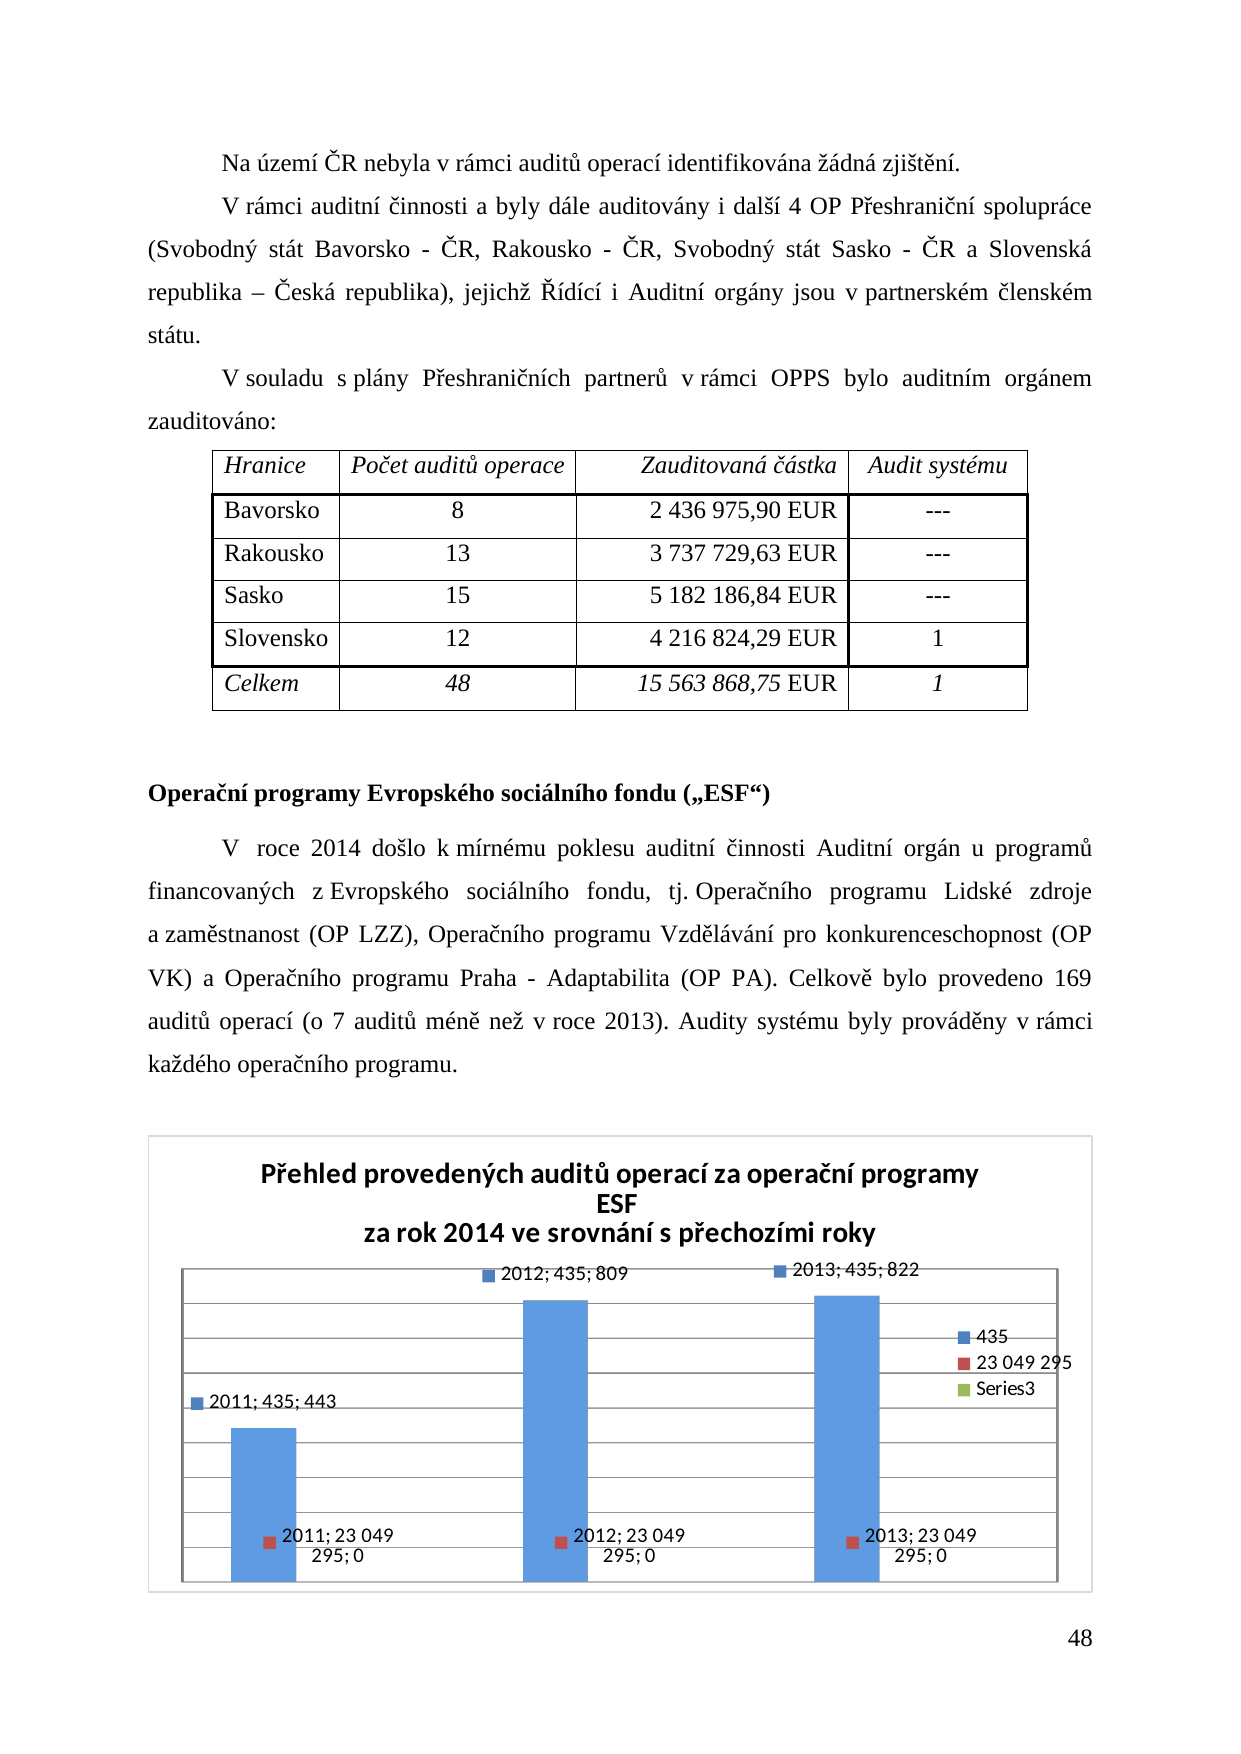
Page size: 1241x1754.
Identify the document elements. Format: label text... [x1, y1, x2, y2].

table_cell 48 [340, 668, 575, 709]
table_cell --- [850, 581, 1026, 622]
table_header Počet auditů operace [340, 451, 575, 492]
text Operační programy Evropského sociálního fondu („ESF“) [148, 778, 1093, 806]
table_cell Bavorsko [214, 496, 339, 537]
table_cell 2 436 975,90 EUR [577, 496, 847, 537]
table_cell 13 [340, 539, 576, 580]
table_cell 3 737 729,63 EUR [577, 539, 847, 580]
table_cell 15 563 868,75 EUR [576, 668, 848, 709]
text Na území ČR nebyla v rámci auditů operací identifikována žádná zjištění. [148, 148, 1093, 176]
table_cell Celkem [213, 668, 339, 709]
table_cell 8 [340, 496, 576, 537]
text V souladu s plány Přeshraničních partnerů v rámci OPPS bylo auditním orgánem zauditováno: [148, 363, 1093, 435]
table_cell 12 [340, 623, 576, 664]
table_cell 1 [850, 623, 1026, 664]
table_cell 4 216 824,29 EUR [577, 623, 847, 664]
table_header Zauditovaná částka [576, 451, 848, 492]
table_cell Slovensko [214, 623, 339, 664]
table_cell 1 [849, 668, 1027, 709]
table_header Audit systému [849, 451, 1027, 492]
table_cell Rakousko [214, 539, 339, 580]
table_cell --- [850, 539, 1026, 580]
table_cell --- [850, 496, 1026, 537]
table_cell 5 182 186,84 EUR [577, 581, 847, 622]
text V roce 2014 došlo k mírnému poklesu auditní činnosti Auditní orgán u programů financovaných z Evropského sociálního fondu, tj. Operačního programu Lidské zdroje a zaměstnanost (OP LZZ), Operačního programu Vzdělávání pro konkurenceschopnost (OP VK) a Operačního programu Praha - Adaptabilita (OP PA). Celkově bylo provedeno 169 auditů operací (o 7 auditů méně než v roce 2013). Audity systému byly prováděny v rámci každého operačního programu. [148, 833, 1093, 1078]
text V rámci auditní činnosti a byly dále auditovány i další 4 OP Přeshraniční spolupráce (Svobodný stát Bavorsko - ČR, Rakousko - ČR, Svobodný stát Sasko - ČR a Slovenská republika – Česká republika), jejichž Řídící i Auditní orgány jsou v partnerském členském státu. [148, 191, 1093, 349]
table_cell Sasko [214, 581, 339, 622]
table_header Hranice [213, 451, 339, 492]
table_cell 15 [340, 581, 576, 622]
